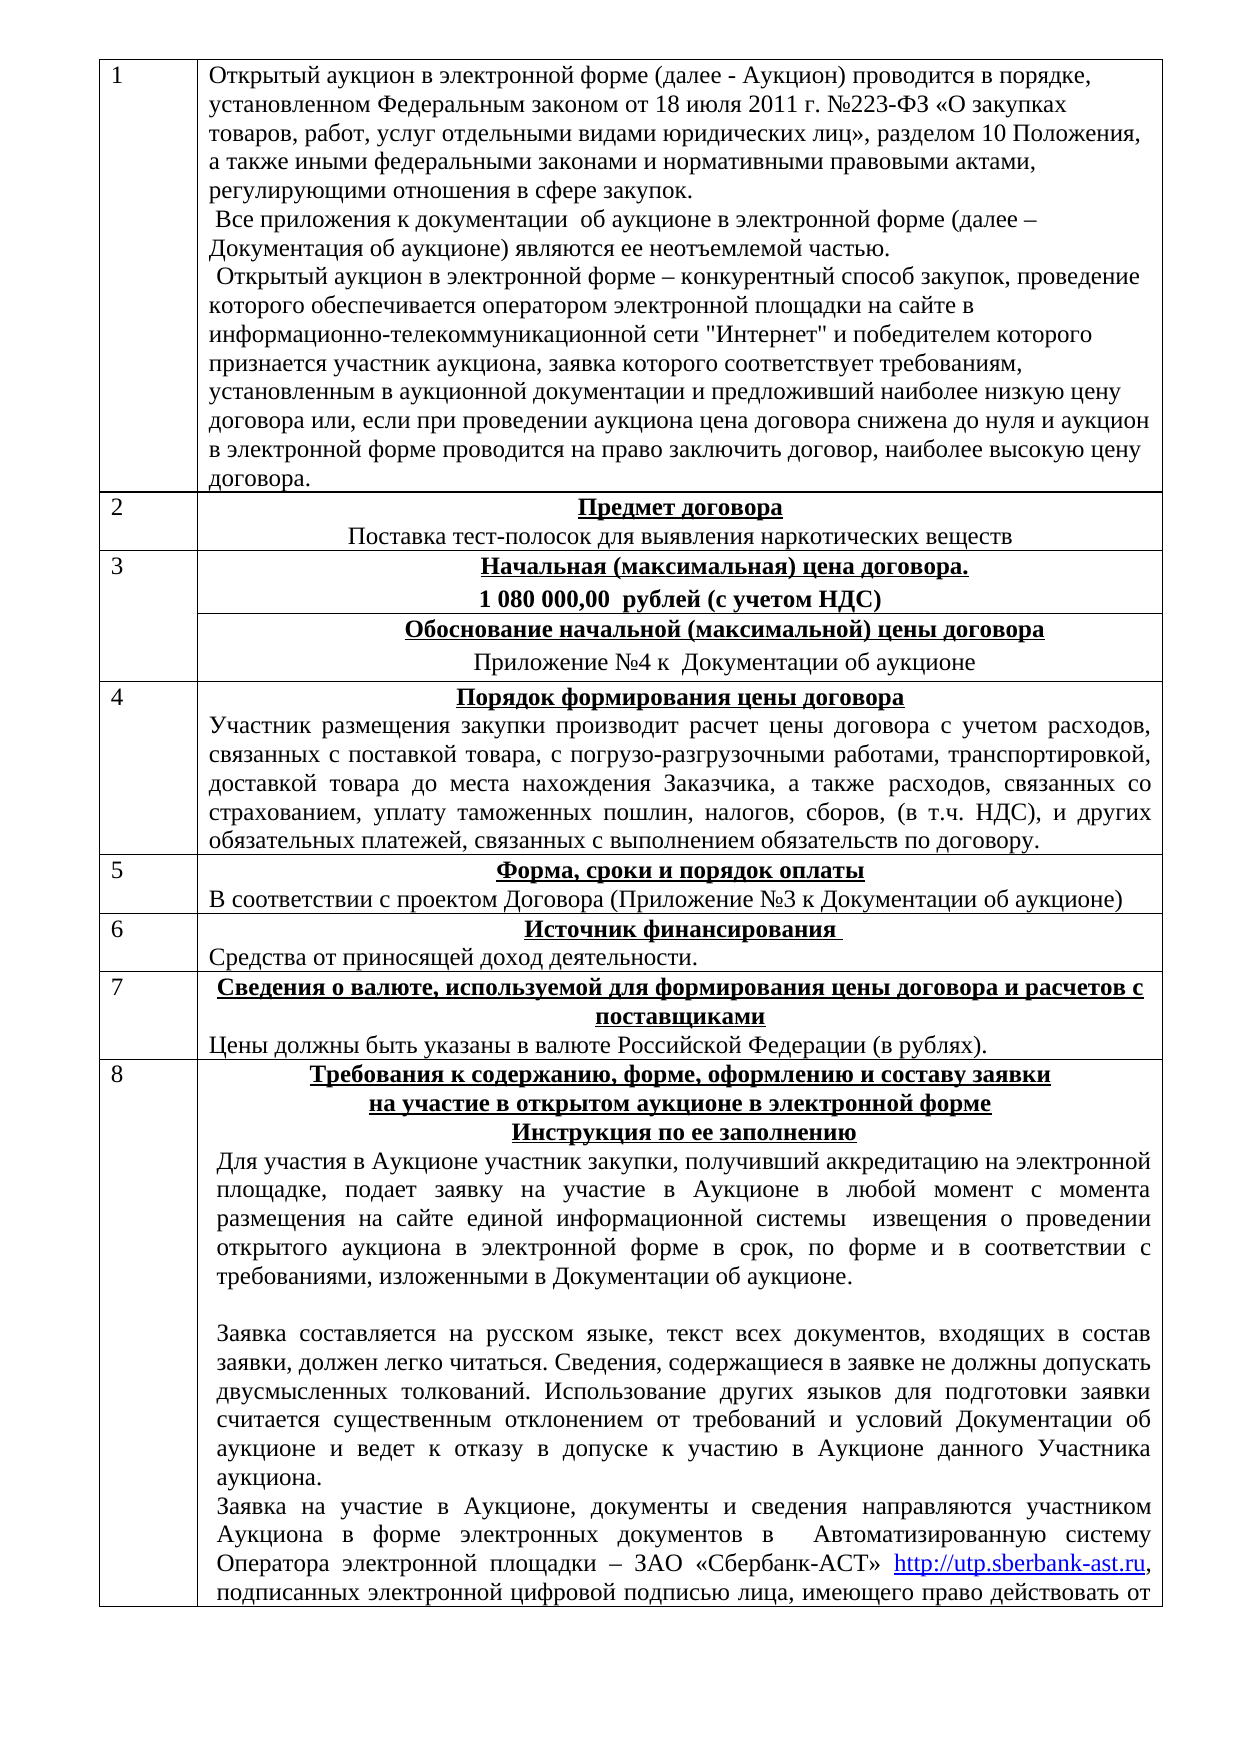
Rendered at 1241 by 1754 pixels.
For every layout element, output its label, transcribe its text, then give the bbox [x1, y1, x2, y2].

table_cell 3 [100, 551, 197, 681]
table_cell Открытый аукцион в электронной форме (далее - Аукцион) проводится в порядке, установленном Федеральным законом от 18 июля 2011 г. №223-ФЗ «О закупках товаров, работ, услуг отдельными видами юридических лиц», разделом 10 Положения, а также иными федеральными законами и нормативными правовыми актами, регулирующими отношения в сфере закупок. Все приложения к документации об аукционе в электронной форме (далее – Документация об аукционе) являются ее неотъемлемой частью. Открытый аукцион в электронной форме – конкурентный способ закупок, проведение которого обеспечивается оператором электронной площадки на сайте в информационно-телекоммуникационной сети "Интернет" и победителем которого признается участник аукциона, заявка которого соответствует требованиям, установленным в аукционной документации и предложивший наиболее низкую цену договора или, если при проведении аукциона цена договора снижена до нуля и аукцион в электронной форме проводится на право заключить договор, наиболее высокую цену договора. [198, 60, 1162, 491]
table_cell 6 [100, 914, 197, 971]
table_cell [198, 1060, 1162, 1606]
table_cell Сведения о валюте, используемой для формирования цены договора и расчетов с поставщиками Цены должны быть указаны в валюте Российской Федерации (в рублях). [198, 972, 1162, 1058]
table_cell Источник финансирования Средства от приносящей доход деятельности. [198, 914, 1162, 971]
table_cell 8 [100, 1060, 197, 1606]
table_cell 7 [100, 972, 197, 1058]
table_cell 5 [100, 855, 197, 913]
table_cell Предмет договора Поставка тест-полосок для выявления наркотических веществ [198, 493, 1162, 550]
table_cell Порядок формирования цены договора Участник размещения закупки производит расчет цены договора с учетом расходов, связанных с поставкой товара, с погрузо-разгрузочными работами, транспортировкой, доставкой товара до места нахождения Заказчика, а также расходов, связанных со страхованием, уплату таможенных пошлин, налогов, сборов, (в т.ч. НДС), и других обязательных платежей, связанных с выполнением обязательств по договору. [198, 682, 1162, 854]
table_cell Обоснование начальной (максимальной) цены договора Приложение №4 к Документации об аукционе [198, 614, 1162, 681]
table_cell Форма, сроки и порядок оплаты В соответствии с проектом Договора (Приложение №3 к Документации об аукционе) [198, 855, 1162, 913]
table_cell 1 [100, 60, 197, 491]
table_cell Начальная (максимальная) цена договора. 1 080 000,00 рублей (с учетом НДС) [198, 551, 1162, 613]
table_cell 4 [100, 682, 197, 854]
table_cell 2 [100, 493, 197, 550]
